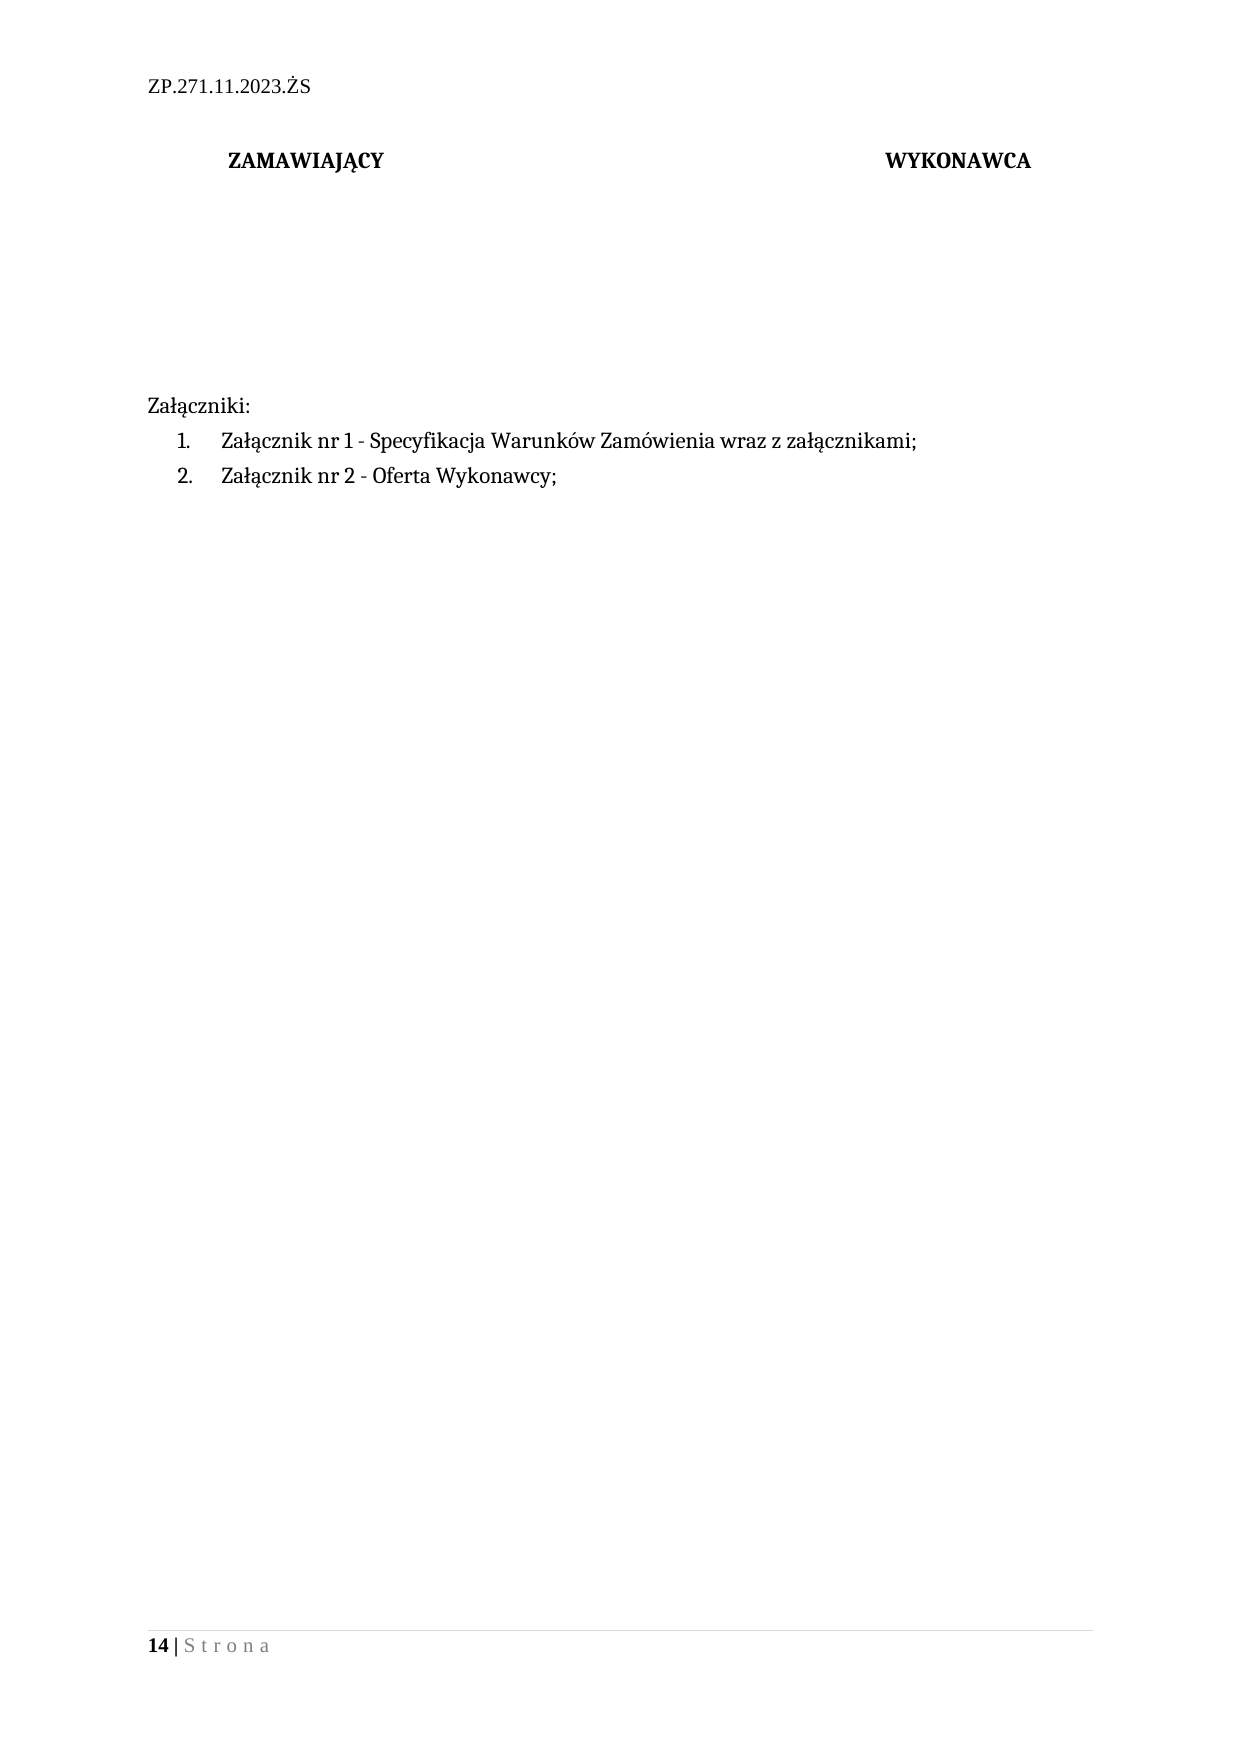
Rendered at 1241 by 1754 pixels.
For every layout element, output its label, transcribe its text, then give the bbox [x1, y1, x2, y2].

text Załączniki: [148, 393, 1093, 419]
list Załącznik nr 2 - Oferta Wykonawcy; [177, 462, 1093, 489]
text ZAMAWIAJĄCY WYKONAWCA [148, 148, 1093, 174]
list Załącznik nr 1 - Specyfikacja Warunków Zamówienia wraz z załącznikami; [177, 428, 1093, 454]
